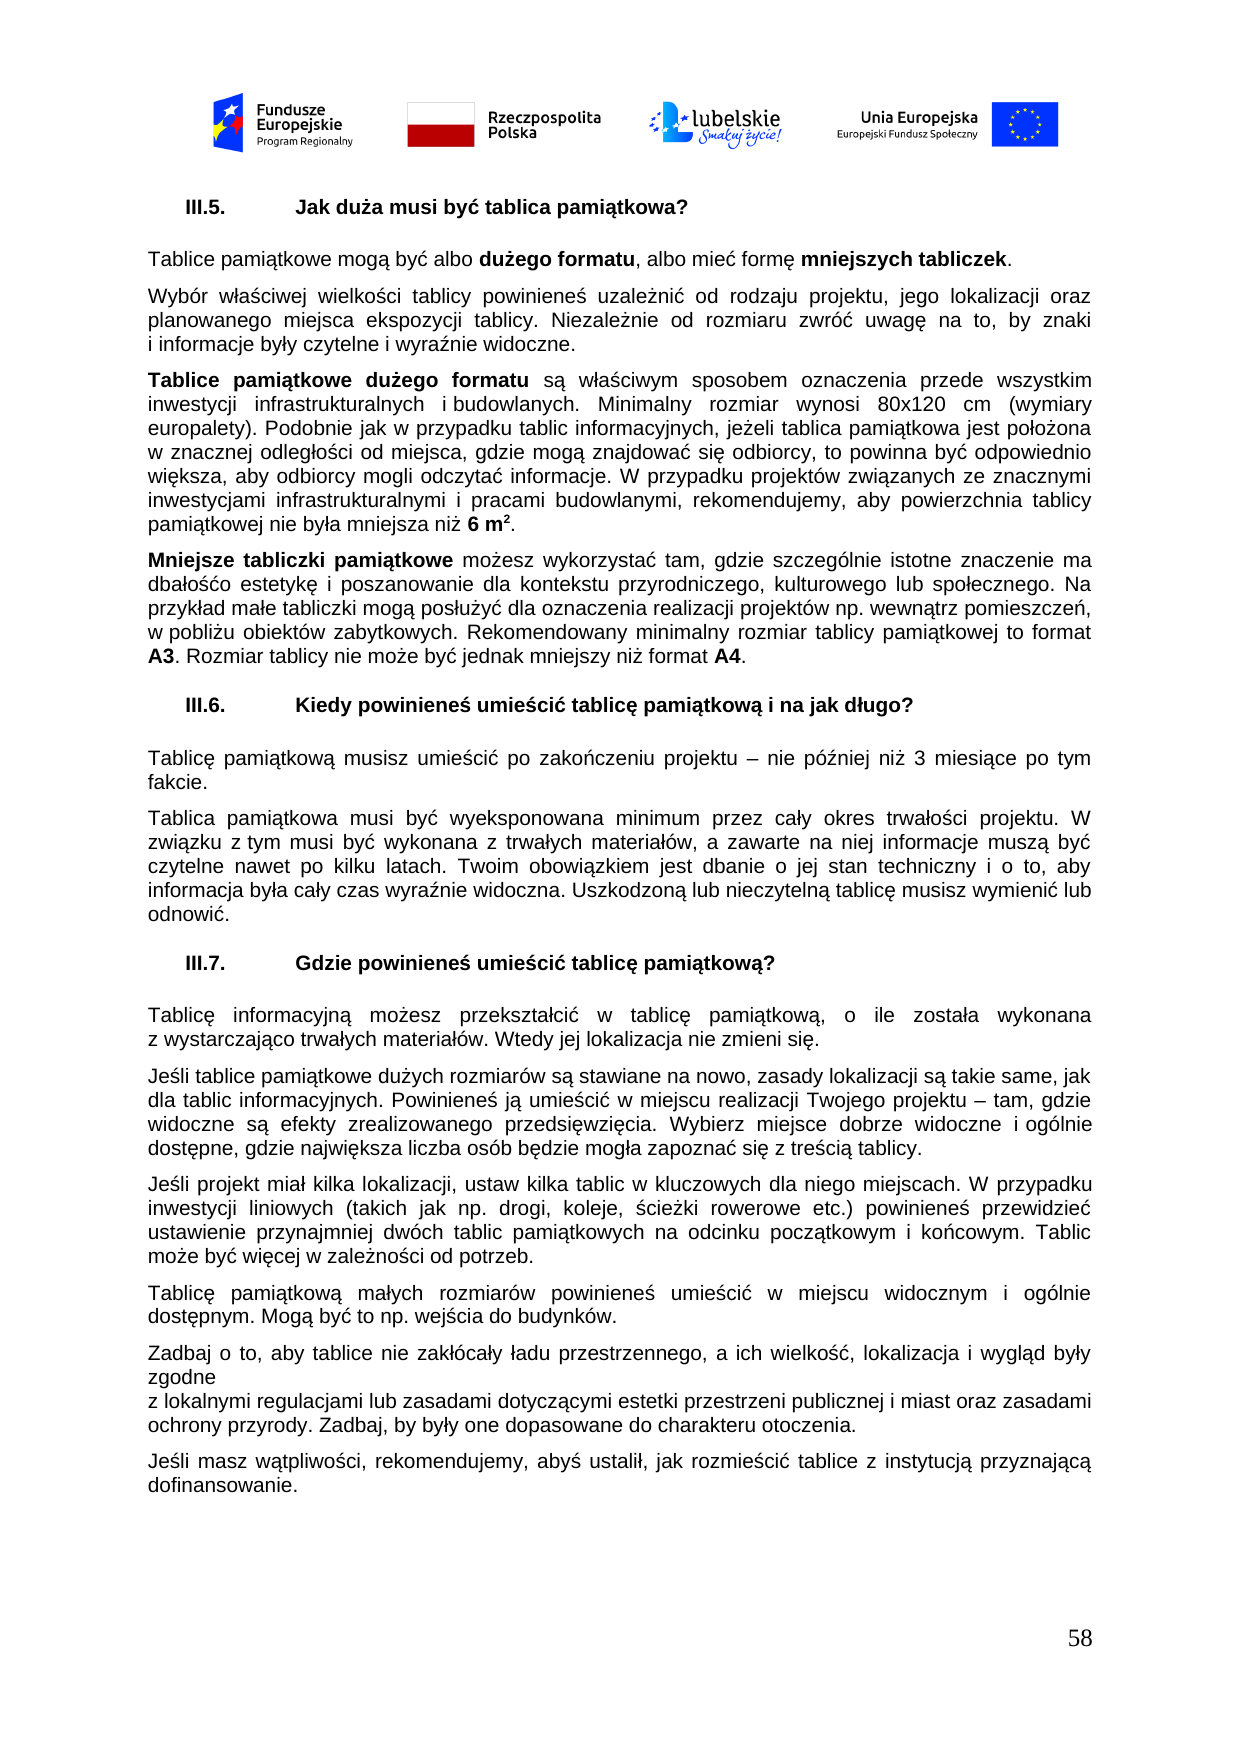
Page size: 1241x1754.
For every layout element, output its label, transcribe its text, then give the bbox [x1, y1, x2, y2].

text Zadbaj o to, aby tablice nie zakłócały ładu przestrzennego, a ich wielkość, lokalizacja i wygląd były zgodne z lokalnymi regulacjami lub zasadami dotyczącymi estetki przestrzeni publicznej i miast oraz zasadami ochrony przyrody. Zadbaj, by były one dopasowane do charakteru otoczenia. [148, 1341, 1092, 1437]
text Tablice pamiątkowe mogą być albo dużego formatu, albo mieć formę mniejszych tabliczek. [148, 247, 1092, 271]
list Gdzie powinieneś umieścić tablicę pamiątkową? [185, 951, 1092, 975]
text Tablice pamiątkowe dużego formatu są właściwym sposobem oznaczenia przede wszystkim inwestycji infrastrukturalnych i budowlanych. Minimalny rozmiar wynosi 80x120 cm (wymiary europalety). Podobnie jak w przypadku tablic informacyjnych, jeżeli tablica pamiątkowa jest położona w znacznej odległości od miejsca, gdzie mogą znajdować się odbiorcy, to powinna być odpowiednio większa, aby odbiorcy mogli odczytać informacje. W przypadku projektów związanych ze znacznymi inwestycjami infrastrukturalnymi i pracami budowlanymi, rekomendujemy, aby powierzchnia tablicy pamiątkowej nie była mniejsza niż 6 m2. [148, 368, 1092, 536]
text Mniejsze tabliczki pamiątkowe możesz wykorzystać tam, gdzie szczególnie istotne znaczenie ma dbałośćo estetykę i poszanowanie dla kontekstu przyrodniczego, kulturowego lub społecznego. Na przykład małe tabliczki mogą posłużyć dla oznaczenia realizacji projektów np. wewnątrz pomieszczeń, w pobliżu obiektów zabytkowych. Rekomendowany minimalny rozmiar tablicy pamiątkowej to format A3. Rozmiar tablicy nie może być jednak mniejszy niż format A4. [148, 548, 1092, 668]
text Jeśli tablice pamiątkowe dużych rozmiarów są stawiane na nowo, zasady lokalizacji są takie same, jak dla tablic informacyjnych. Powinieneś ją umieścić w miejscu realizacji Twojego projektu – tam, gdzie widoczne są efekty zrealizowanego przedsięwzięcia. Wybierz miejsce dobrze widoczne i ogólnie dostępne, gdzie największa liczba osób będzie mogła zapoznać się z treścią tablicy. [148, 1064, 1092, 1159]
picture [147, 73, 1092, 171]
text Tablicę pamiątkową musisz umieścić po zakończeniu projektu – nie później niż 3 miesiące po tym fakcie. [148, 746, 1092, 793]
text Jeśli projekt miał kilka lokalizacji, ustaw kilka tablic w kluczowych dla niego miejscach. W przypadku inwestycji liniowych (takich jak np. drogi, koleje, ścieżki rowerowe etc.) powinieneś przewidzieć ustawienie przynajmniej dwóch tablic pamiątkowych na odcinku początkowym i końcowym. Tablic może być więcej w zależności od potrzeb. [148, 1172, 1092, 1268]
text Wybór właściwej wielkości tablicy powinieneś uzależnić od rodzaju projektu, jego lokalizacji oraz planowanego miejsca ekspozycji tablicy. Niezależnie od rozmiaru zwróć uwagę na to, by znaki i informacje były czytelne i wyraźnie widoczne. [148, 284, 1092, 356]
list Jak duża musi być tablica pamiątkowa? [185, 195, 1092, 219]
list Kiedy powinieneś umieścić tablicę pamiątkową i na jak długo? [185, 693, 1092, 717]
text Tablica pamiątkowa musi być wyeksponowana minimum przez cały okres trwałości projektu. W związku z tym musi być wykonana z trwałych materiałów, a zawarte na niej informacje muszą być czytelne nawet po kilku latach. Twoim obowiązkiem jest dbanie o jej stan techniczny i o to, aby informacja była cały czas wyraźnie widoczna. Uszkodzoną lub nieczytelną tablicę musisz wymienić lub odnowić. [148, 806, 1092, 926]
text Tablicę informacyjną możesz przekształcić w tablicę pamiątkową, o ile została wykonana z wystarczająco trwałych materiałów. Wtedy jej lokalizacja nie zmieni się. [148, 1003, 1092, 1051]
text Jeśli masz wątpliwości, rekomendujemy, abyś ustalił, jak rozmieścić tablice z instytucją przyznającą dofinansowanie. [148, 1449, 1092, 1497]
text Tablicę pamiątkową małych rozmiarów powinieneś umieścić w miejscu widocznym i ogólnie dostępnym. Mogą być to np. wejścia do budynków. [148, 1280, 1092, 1328]
